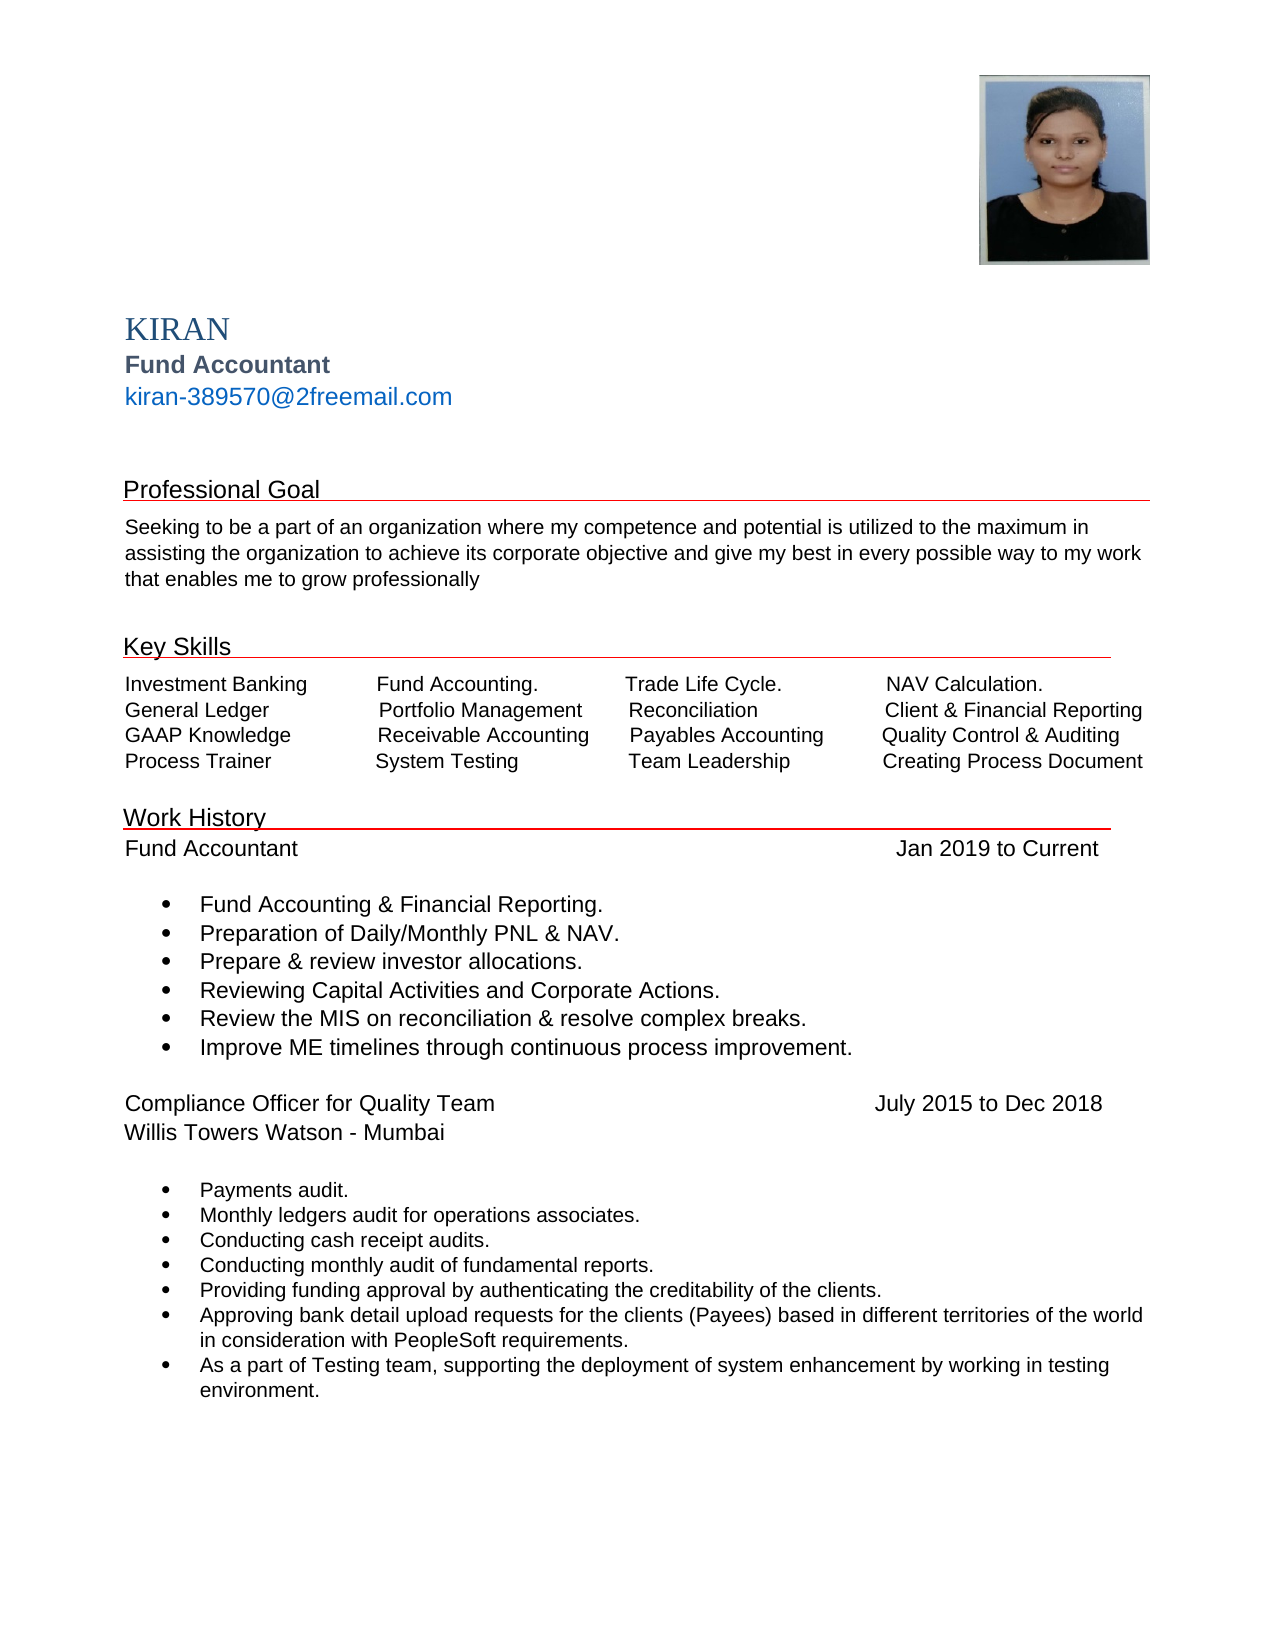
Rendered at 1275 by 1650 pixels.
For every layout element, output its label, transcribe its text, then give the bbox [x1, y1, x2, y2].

list Prepare & review investor allocations. [162, 948, 1154, 974]
text KIRAN [124, 309, 1149, 347]
list Improve ME timelines through continuous process improvement. [162, 1033, 1154, 1060]
text kiran-389570@2freemail.com [124, 382, 1149, 410]
list Reviewing Capital Activities and Corporate Actions. [162, 977, 1154, 1003]
subtitle Professional Goal [123, 475, 1154, 503]
subtitle Seeking to be a part of an organization where my competence and potential is utilized to the maximum in assisting the organization to achieve its corporate objective and give my best in every possible way to my work that enables me to grow professionally [124, 515, 1154, 590]
text General Ledger Portfolio Management Reconciliation Client & Financial Reporting GAAP Knowledge Receivable Accounting Payables Accounting Quality Control & Auditing Process Trainer System Testing Team Leadership Creating Process Document [124, 697, 1154, 773]
subtitle Work History [123, 803, 1154, 832]
subtitle Key Skills [123, 632, 1154, 660]
text Fund Accountant [124, 351, 1149, 379]
list Fund Accounting & Financial Reporting. [162, 891, 1154, 918]
list Providing funding approval by authenticating the creditability of the clients. [162, 1278, 1151, 1302]
text Willis Towers Watson - Mumbai [124, 1119, 1154, 1145]
text Fund Accountant Jan 2019 to Current [124, 834, 1154, 861]
list As a part of Testing team, supporting the deployment of system enhancement by working in testing environment. [162, 1353, 1151, 1402]
list Conducting cash receipt audits. [162, 1228, 1151, 1252]
text Investment Banking Fund Accounting. Trade Life Cycle. NAV Calculation. [124, 672, 1154, 696]
picture [979, 75, 1150, 265]
list Monthly ledgers audit for operations associates. [162, 1203, 1151, 1227]
list Payments audit. [162, 1178, 1151, 1202]
text Compliance Officer for Quality Team July 2015 to Dec 2018 [124, 1090, 1154, 1117]
list Review the MIS on reconciliation & resolve complex breaks. [162, 1005, 1154, 1031]
list Conducting monthly audit of fundamental reports. [162, 1253, 1151, 1277]
list Approving bank detail upload requests for the clients (Payees) based in different territories of the world in consideration with PeopleSoft requirements. [162, 1303, 1151, 1352]
list Preparation of Daily/Monthly PNL & NAV. [162, 920, 1154, 946]
